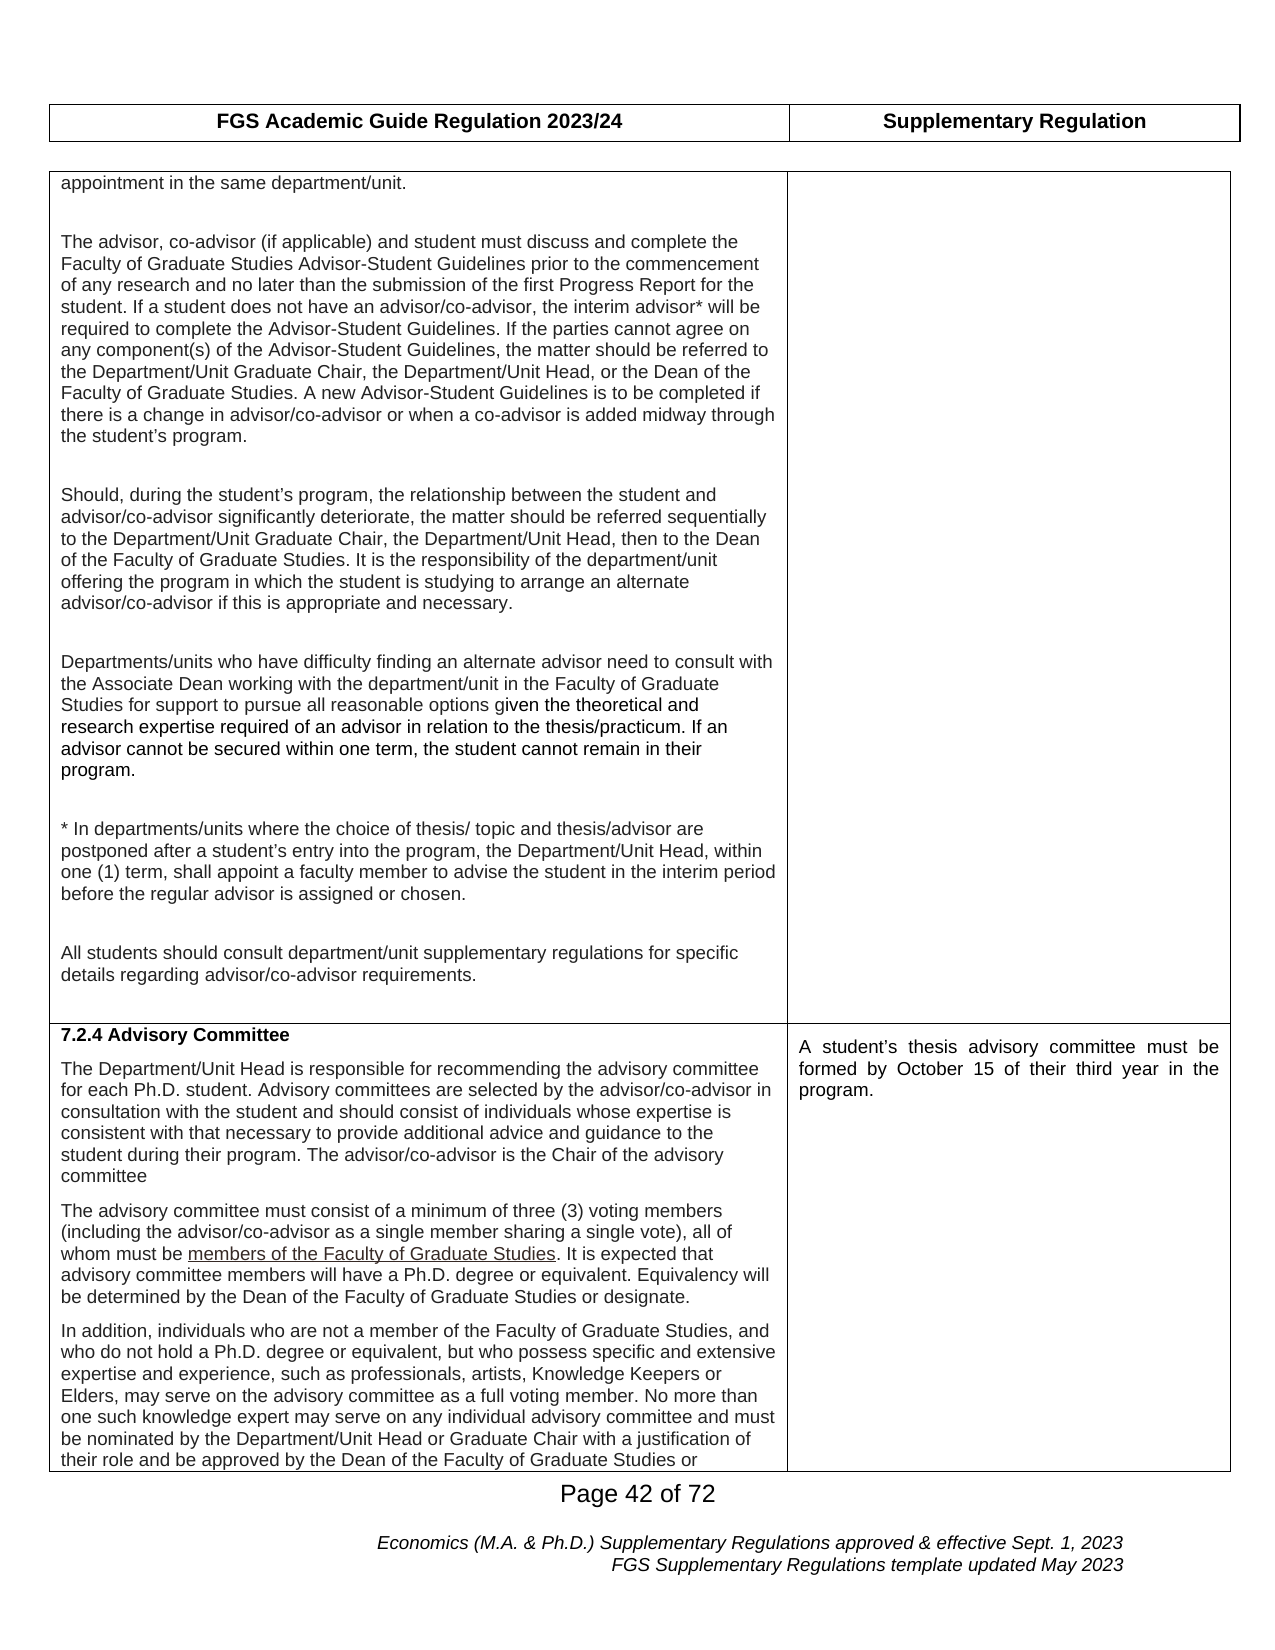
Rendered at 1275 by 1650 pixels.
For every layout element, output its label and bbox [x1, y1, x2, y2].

table_cell [788, 1024, 1230, 1471]
table_cell [50, 172, 787, 1022]
table_cell [788, 172, 1230, 1022]
table_cell [50, 1024, 787, 1471]
